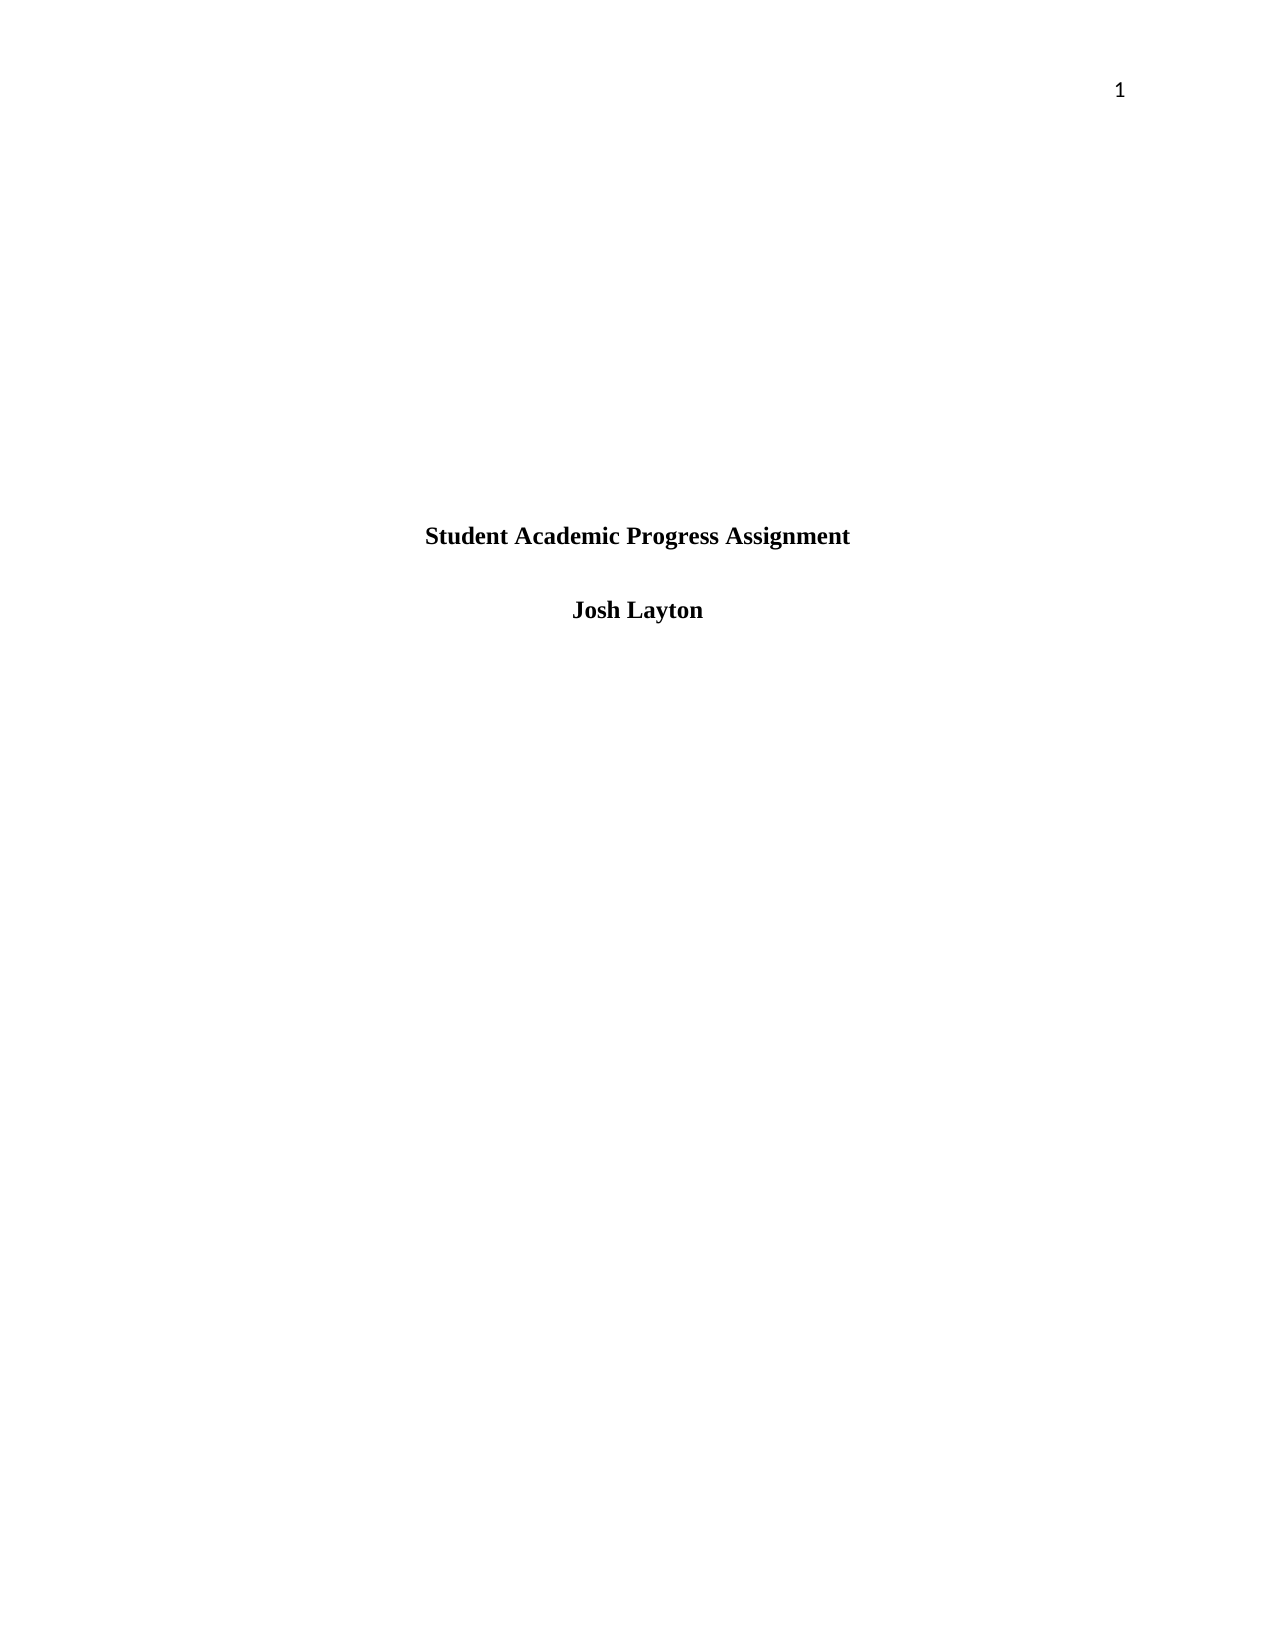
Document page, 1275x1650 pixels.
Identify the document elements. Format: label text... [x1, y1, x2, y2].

text Student Academic Progress Assignment [150, 521, 1125, 549]
text Josh Layton [150, 595, 1125, 624]
